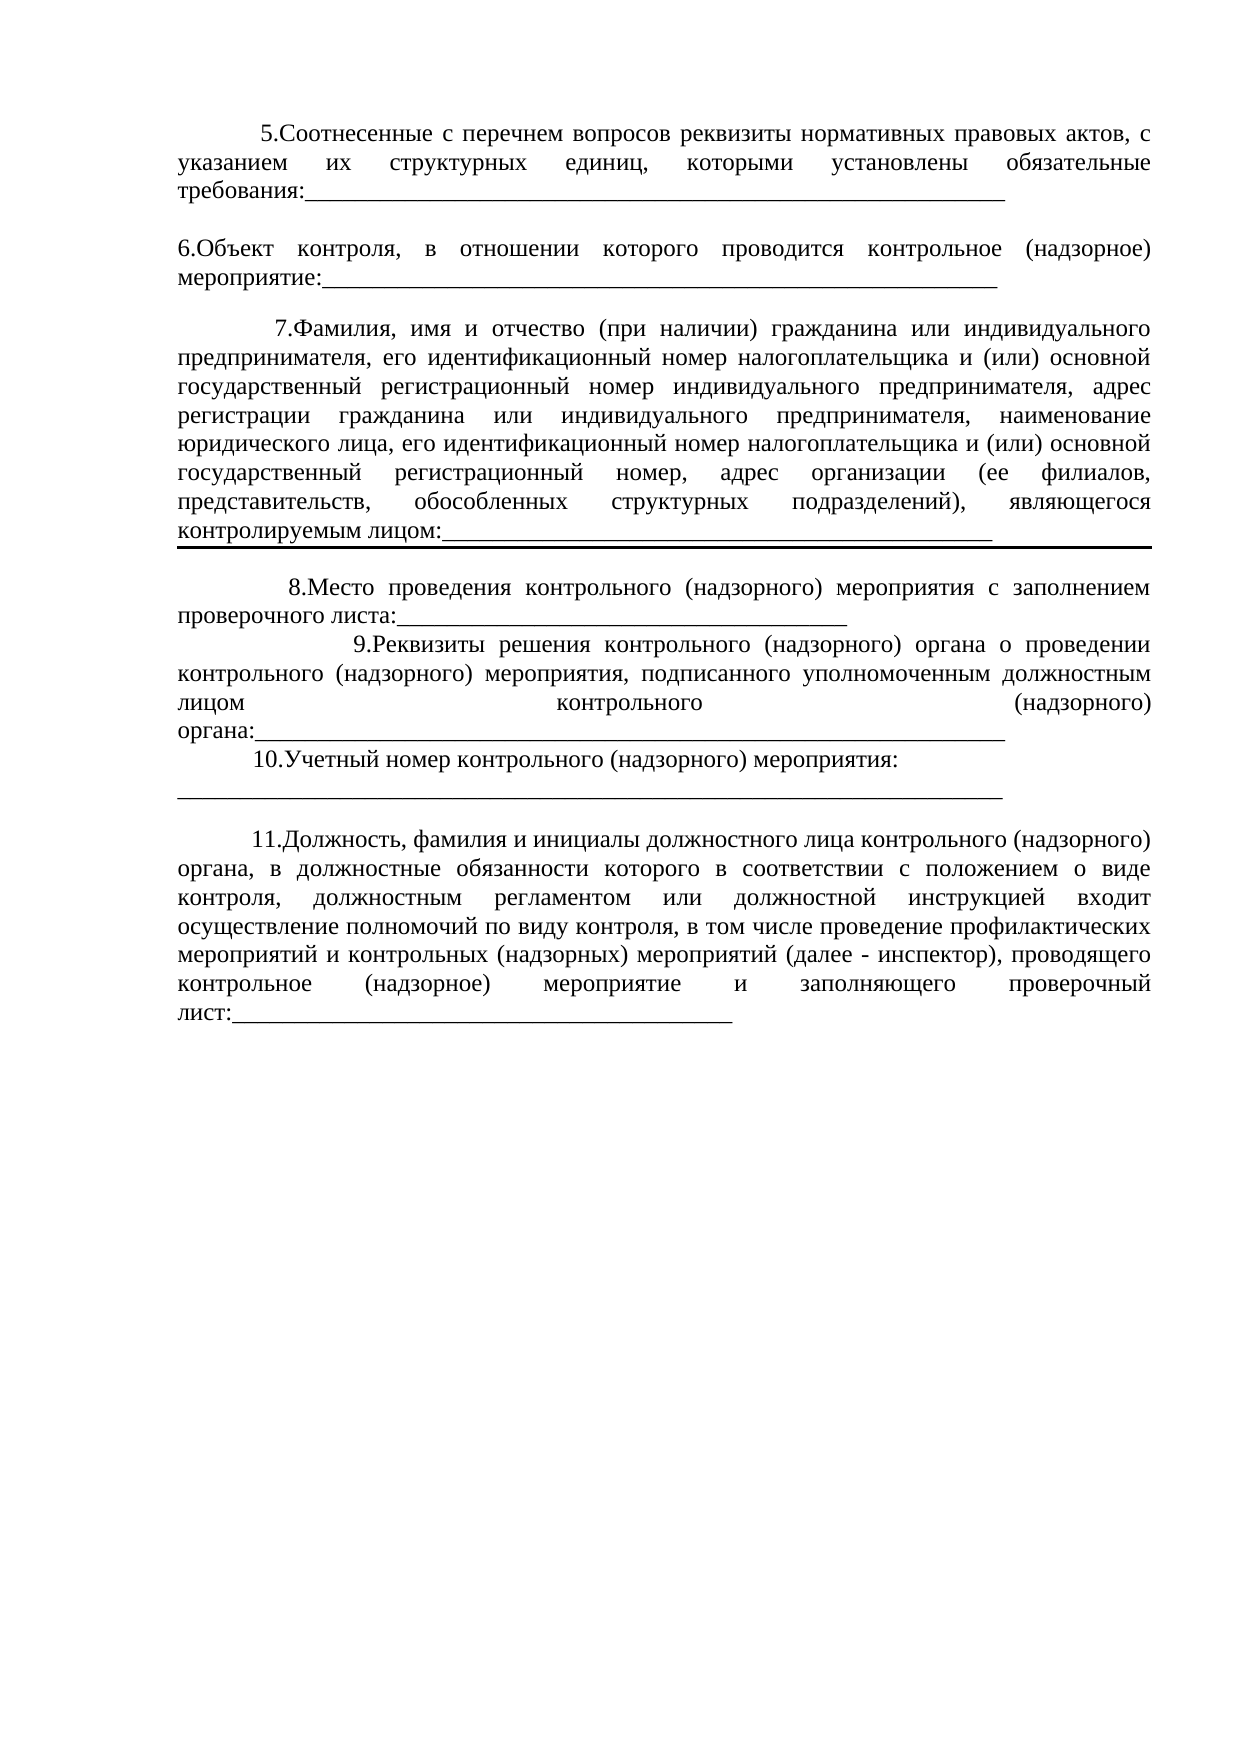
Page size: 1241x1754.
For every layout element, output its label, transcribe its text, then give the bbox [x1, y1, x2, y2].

text 6.Объект контроля, в отношении которого проводится контрольное (надзорное) мероприятие:______________________________________________________ [177, 233, 1152, 291]
text 7.Фамилия, имя и отчество (при наличии) гражданина или индивидуального предпринимателя, его идентификационный номер налогоплательщика и (или) основной государственный регистрационный номер индивидуального предпринимателя, адрес регистрации гражданина или индивидуального предпринимателя, наименование юридического лица, его идентификационный номер налогоплательщика и (или) основной государственный регистрационный номер, адрес организации (ее филиалов, представительств, обособленных структурных подразделений), являющегося контролируемым лицом:____________________________________________ [177, 313, 1152, 546]
text 11.Должность, фамилия и инициалы должностного лица контрольного (надзорного) органа, в должностные обязанности которого в соответствии с положением о виде контроля, должностным регламентом или должностной инструкцией входит осуществление полномочий по виду контроля, в том числе проведение профилактических мероприятий и контрольных (надзорных) мероприятий (далее - инспектор), проводящего контрольное (надзорное) мероприятие и заполняющего проверочный лист:________________________________________ [177, 824, 1152, 1026]
text 5.Соотнесенные с перечнем вопросов реквизиты нормативных правовых актов, с указанием их структурных единиц, которыми установлены обязательные требования:________________________________________________________ [177, 118, 1152, 204]
text 10.Учетный номер контрольного (надзорного) мероприятия: [177, 744, 1152, 773]
text 9.Реквизиты решения контрольного (надзорного) органа о проведении контрольного (надзорного) мероприятия, подписанного уполномоченным должностным лицом контрольного (надзорного) органа:____________________________________________________________ [177, 629, 1152, 744]
text 8.Место проведения контрольного (надзорного) мероприятия с заполнением проверочного листа:____________________________________ [177, 572, 1152, 629]
text __________________________________________________________________ [177, 773, 1152, 802]
